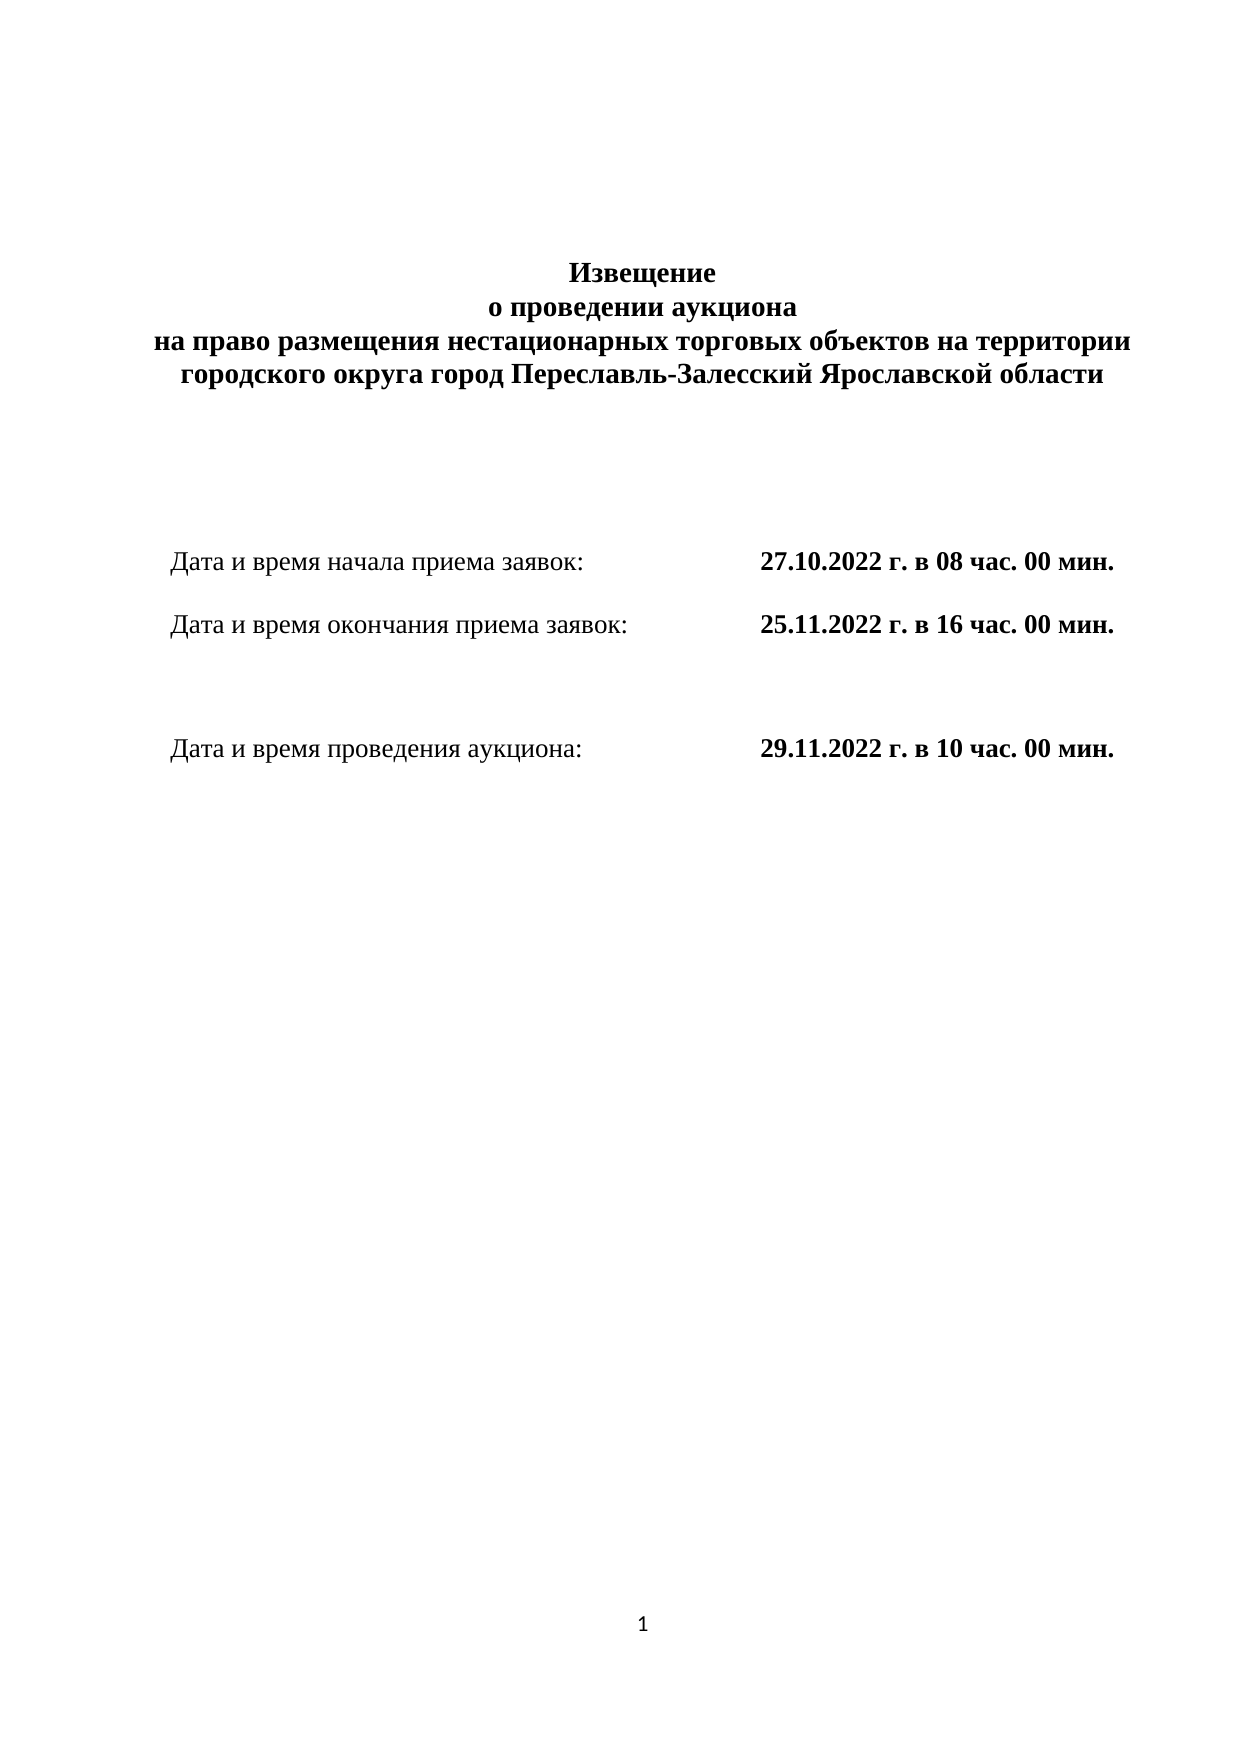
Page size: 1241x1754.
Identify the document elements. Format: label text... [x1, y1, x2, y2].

text Извещение [103, 256, 1181, 289]
text о проведении аукциона [103, 289, 1181, 323]
text Дата и время проведения аукциона: 29.11.2022 г. в 10 час. 00 мин. [103, 732, 1181, 763]
text Дата и время начала приема заявок: 27.10.2022 г. в 08 час. 00 мин. [103, 545, 1181, 577]
text Дата и время окончания приема заявок: 25.11.2022 г. в 16 час. 00 мин. [103, 608, 1181, 639]
text на право размещения нестационарных торговых объектов на территории городского округа город Переславль-Залесский Ярославской области [103, 323, 1181, 390]
